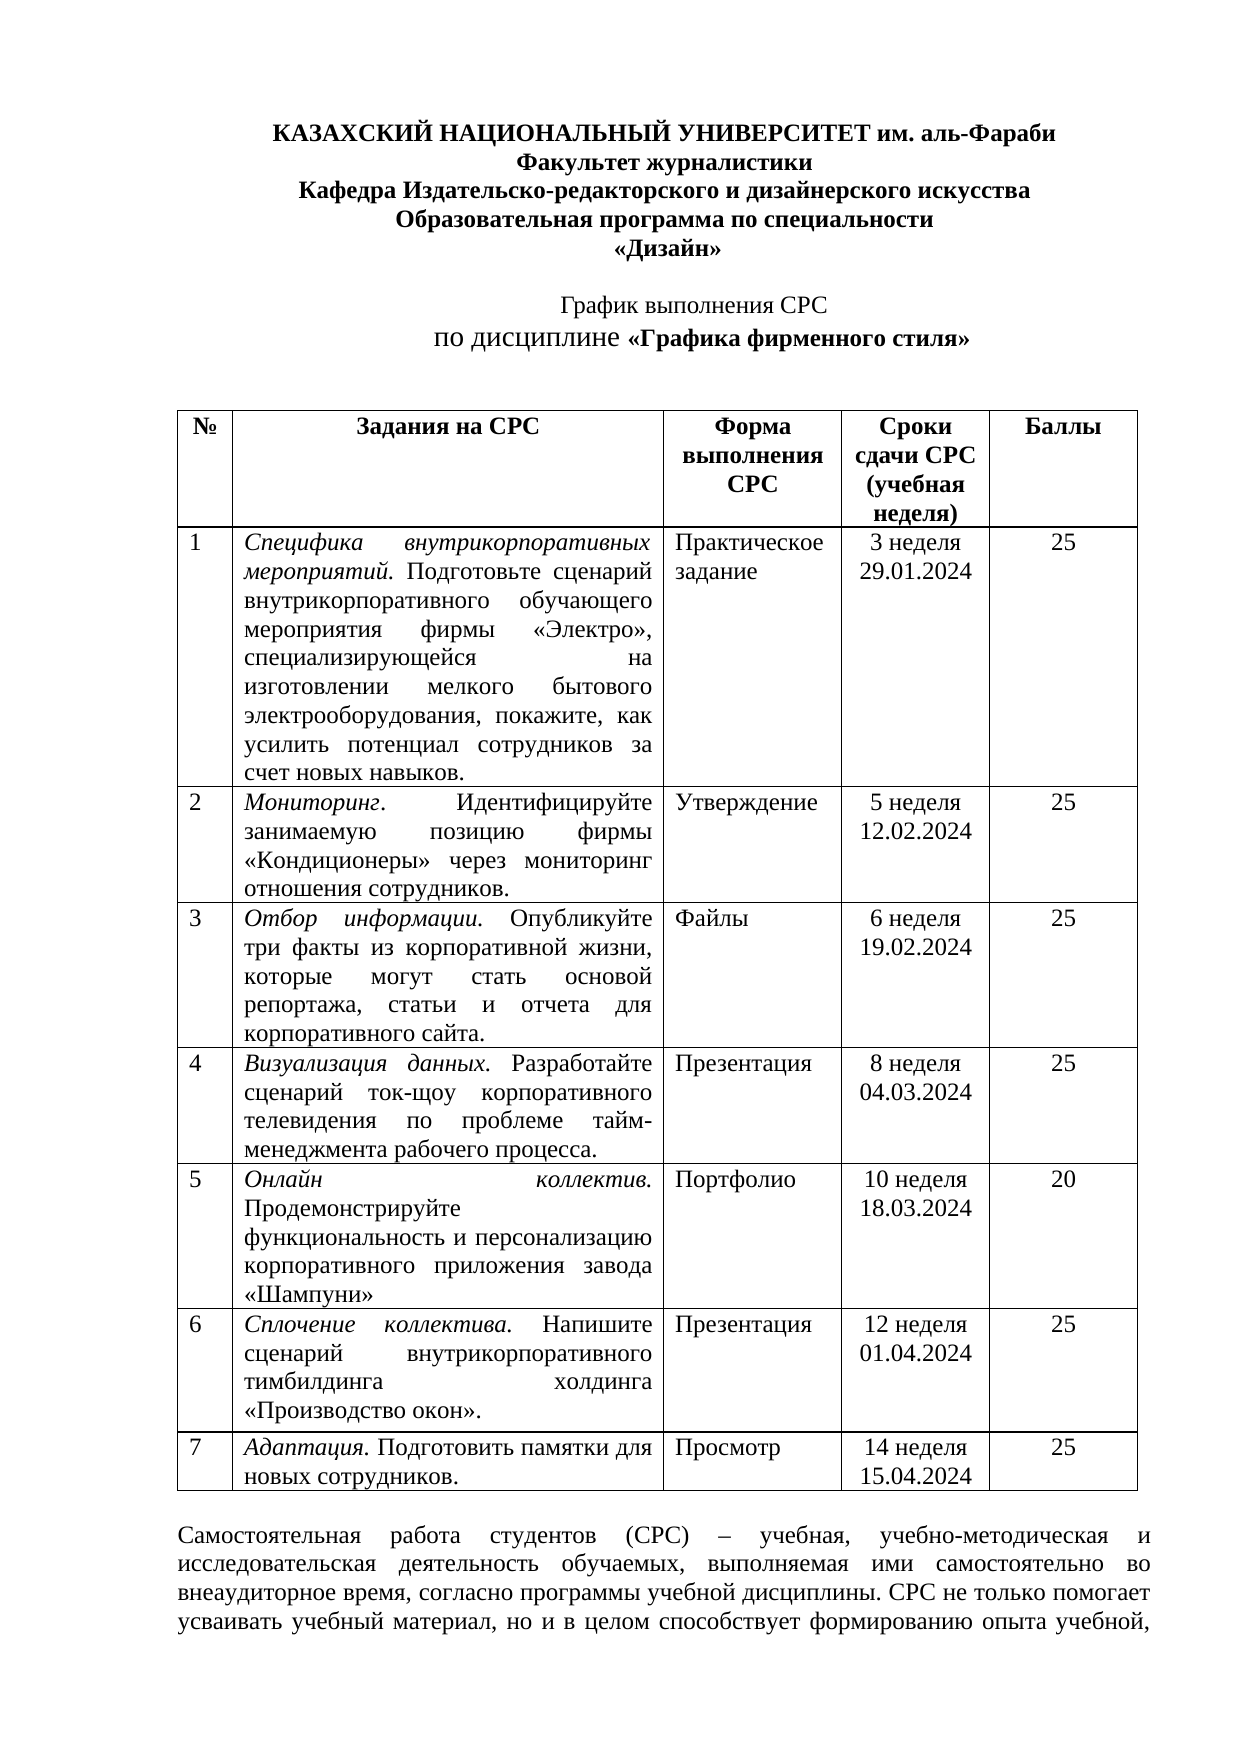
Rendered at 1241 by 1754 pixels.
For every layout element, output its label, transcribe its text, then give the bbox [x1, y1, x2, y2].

table_cell 25 [990, 1433, 1137, 1490]
table_cell Онлайн коллектив. Продемонстрируйте функциональность и персонализацию корпоративного приложения завода «Шампуни» [233, 1164, 663, 1308]
table_cell 6 неделя 19.02.2024 [842, 903, 989, 1047]
table_header № [178, 411, 232, 526]
table_cell Визуализация данных. Разработайте сценарий ток-щоу корпоративного телевидения по проблеме тайм-менеджмента рабочего процесса. [233, 1048, 663, 1163]
table_cell Презентация [664, 1048, 841, 1163]
table_header Баллы [990, 411, 1137, 526]
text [177, 1520, 1152, 1635]
table_cell 4 [178, 1048, 232, 1163]
text График выполнения СРС [177, 291, 1152, 319]
table_cell Файлы [664, 903, 841, 1047]
table_cell 6 [178, 1309, 232, 1431]
table_cell 25 [990, 1309, 1137, 1431]
text Образовательная программа по специальности [177, 204, 1152, 233]
table_cell Мониторинг. Идентифицируйте занимаемую позицию фирмы «Кондиционеры» через мониторинг отношения сотрудников. [233, 787, 663, 902]
table_cell 3 неделя 29.01.2024 [842, 528, 989, 786]
table_cell Презентация [664, 1309, 841, 1431]
text по дисциплине «Графика фирменного стиля» [252, 319, 1152, 353]
text КАЗАХСКИЙ НАЦИОНАЛЬНЫЙ УНИВЕРСИТЕТ им. аль-Фараби [177, 118, 1152, 147]
table_cell Отбор информации. Опубликуйте три факты из корпоративной жизни, которые могут стать основой репортажа, статьи и отчета для корпоративного сайта. [233, 903, 663, 1047]
text Факультет журналистики [177, 147, 1152, 176]
table_cell Портфолио [664, 1164, 841, 1308]
table_cell Утверждение [664, 787, 841, 902]
table_cell 2 [178, 787, 232, 902]
table_cell 25 [990, 528, 1137, 786]
table_cell Специфика внутрикорпоративных мероприятий. Подготовьте сценарий внутрикорпоративного обучающего мероприятия фирмы «Электро», специализирующейся на изготовлении мелкого бытового электрооборудования, покажите, как усилить потенциал сотрудников за счет новых навыков. [233, 528, 663, 786]
text Кафедра Издательско-редакторского и дизайнерского искусства [177, 176, 1152, 204]
table_cell 25 [990, 1048, 1137, 1163]
table_header Задания на СРС [233, 411, 663, 526]
table_cell Просмотр [664, 1433, 841, 1490]
table_cell 5 неделя 12.02.2024 [842, 787, 989, 902]
table_cell 10 неделя 18.03.2024 [842, 1164, 989, 1308]
table_cell 25 [990, 903, 1137, 1047]
table_header Сроки сдачи СРС (учебная неделя) [842, 411, 989, 526]
table_cell 1 [178, 528, 232, 786]
table_header Форма выполнения СРС [664, 411, 841, 526]
table_cell 8 неделя 04.03.2024 [842, 1048, 989, 1163]
table_cell 14 неделя 15.04.2024 [842, 1433, 989, 1490]
table_cell Практическое задание [664, 528, 841, 786]
table_cell 5 [178, 1164, 232, 1308]
table_cell Сплочение коллектива. Напишите сценарий внутрикорпоративного тимбилдинга холдинга «Производство окон». [233, 1309, 663, 1431]
text «Дизайн» [177, 233, 1152, 262]
table_cell Адаптация. Подготовить памятки для новых сотрудников. [233, 1433, 663, 1490]
table_cell 7 [178, 1433, 232, 1490]
table_cell 20 [990, 1164, 1137, 1308]
table_cell 3 [178, 903, 232, 1047]
table_cell 25 [990, 787, 1137, 902]
table_cell 12 неделя 01.04.2024 [842, 1309, 989, 1431]
